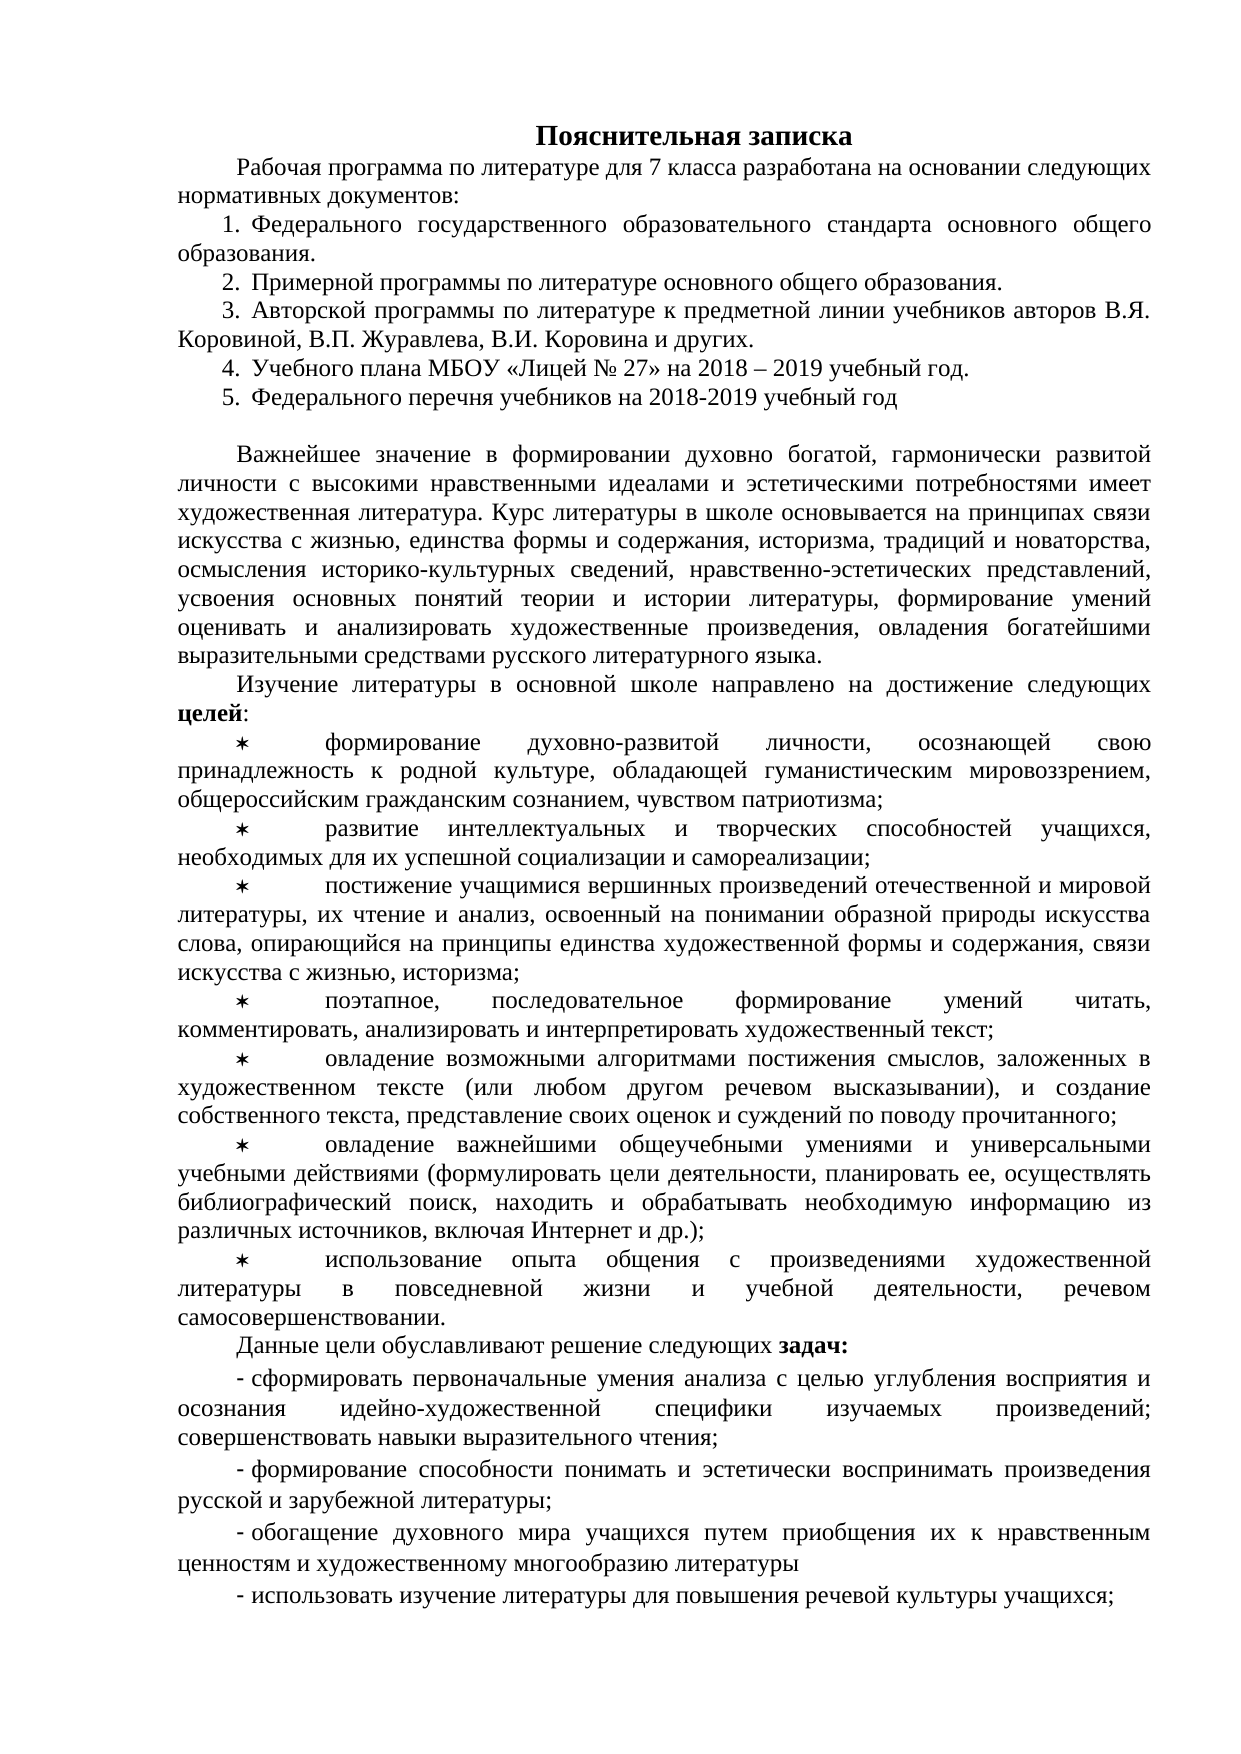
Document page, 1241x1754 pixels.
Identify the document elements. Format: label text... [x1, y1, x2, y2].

text 1. Федерального государственного образовательного стандарта основного общего образования. [177, 209, 1152, 267]
list формирование способности понимать и эстетически воспринимать произведения русской и зарубежной литературы; [177, 1451, 1152, 1513]
text Данные цели обуславливают решение следующих задач: [177, 1330, 1152, 1359]
text 2. Примерной программы по литературе основного общего образования. [177, 267, 1152, 295]
text 4. Учебного плана МБОУ «Лицей № 27» на 2018 – 2019 учебный год. [177, 353, 1152, 382]
list формирование духовно-развитой личности, осознающей свою принадлежность к родной культуре, обладающей гуманистическим мировоззрением, общероссийским гражданским сознанием, чувством патриотизма; [177, 727, 1152, 813]
list постижение учащимися вершинных произведений отечественной и мировой литературы, их чтение и анализ, освоенный на понимании образной природы искусства слова, опирающийся на принципы единства художественной формы и содержания, связи искусства с жизнью, историзма; [177, 870, 1152, 985]
text 5. Федерального перечня учебников на 2018-2019 учебный год [177, 382, 1152, 410]
list развитие интеллектуальных и творческих способностей учащихся, необходимых для их успешной социализации и самореализации; [177, 813, 1152, 870]
list сформировать первоначальные умения анализа с целью углубления восприятия и осознания идейно-художественной специфики изучаемых произведений; совершенствовать навыки выразительного чтения; [177, 1359, 1152, 1451]
text Рабочая программа по литературе для 7 класса разработана на основании следующих нормативных документов: [177, 152, 1152, 209]
list использование опыта общения с произведениями художественной литературы в повседневной жизни и учебной деятельности, речевом самосовершенствовании. [177, 1244, 1152, 1330]
list использовать изучение литературы для повышения речевой культуры учащихся; [177, 1576, 1152, 1610]
list поэтапное, последовательное формирование умений читать, комментировать, анализировать и интерпретировать художественный текст; [177, 985, 1152, 1043]
text 3. Авторской программы по литературе к предметной линии учебников авторов В.Я. Коровиной, В.П. Журавлева, В.И. Коровина и других. [177, 295, 1152, 353]
text Изучение литературы в основной школе направлено на достижение следующих целей: [177, 669, 1152, 727]
list овладение важнейшими общеучебными умениями и универсальными учебными действиями (формулировать цели деятельности, планировать ее, осуществлять библиографический поиск, находить и обрабатывать необходимую информацию из различных источников, включая Интернет и др.); [177, 1129, 1152, 1244]
text Пояснительная записка [236, 118, 1152, 152]
text Важнейшее значение в формировании духовно богатой, гармонически развитой личности с высокими нравственными идеалами и эстетическими потребностями имеет художественная литература. Курс литературы в школе основывается на принципах связи искусства с жизнью, единства формы и содержания, историзма, традиций и новаторства, осмысления историко-культурных сведений, нравственно-эстетических представлений, усвоения основных понятий теории и истории литературы, формирование умений оценивать и анализировать художественные произведения, овладения богатейшими выразительными средствами русского литературного языка. [177, 439, 1152, 669]
list обогащение духовного мира учащихся путем приобщения их к нравственным ценностям и художественному многообразию литературы [177, 1513, 1152, 1576]
list овладение возможными алгоритмами постижения смыслов, заложенных в художественном тексте (или любом другом речевом высказывании), и создание собственного текста, представление своих оценок и суждений по поводу прочитанного; [177, 1043, 1152, 1129]
